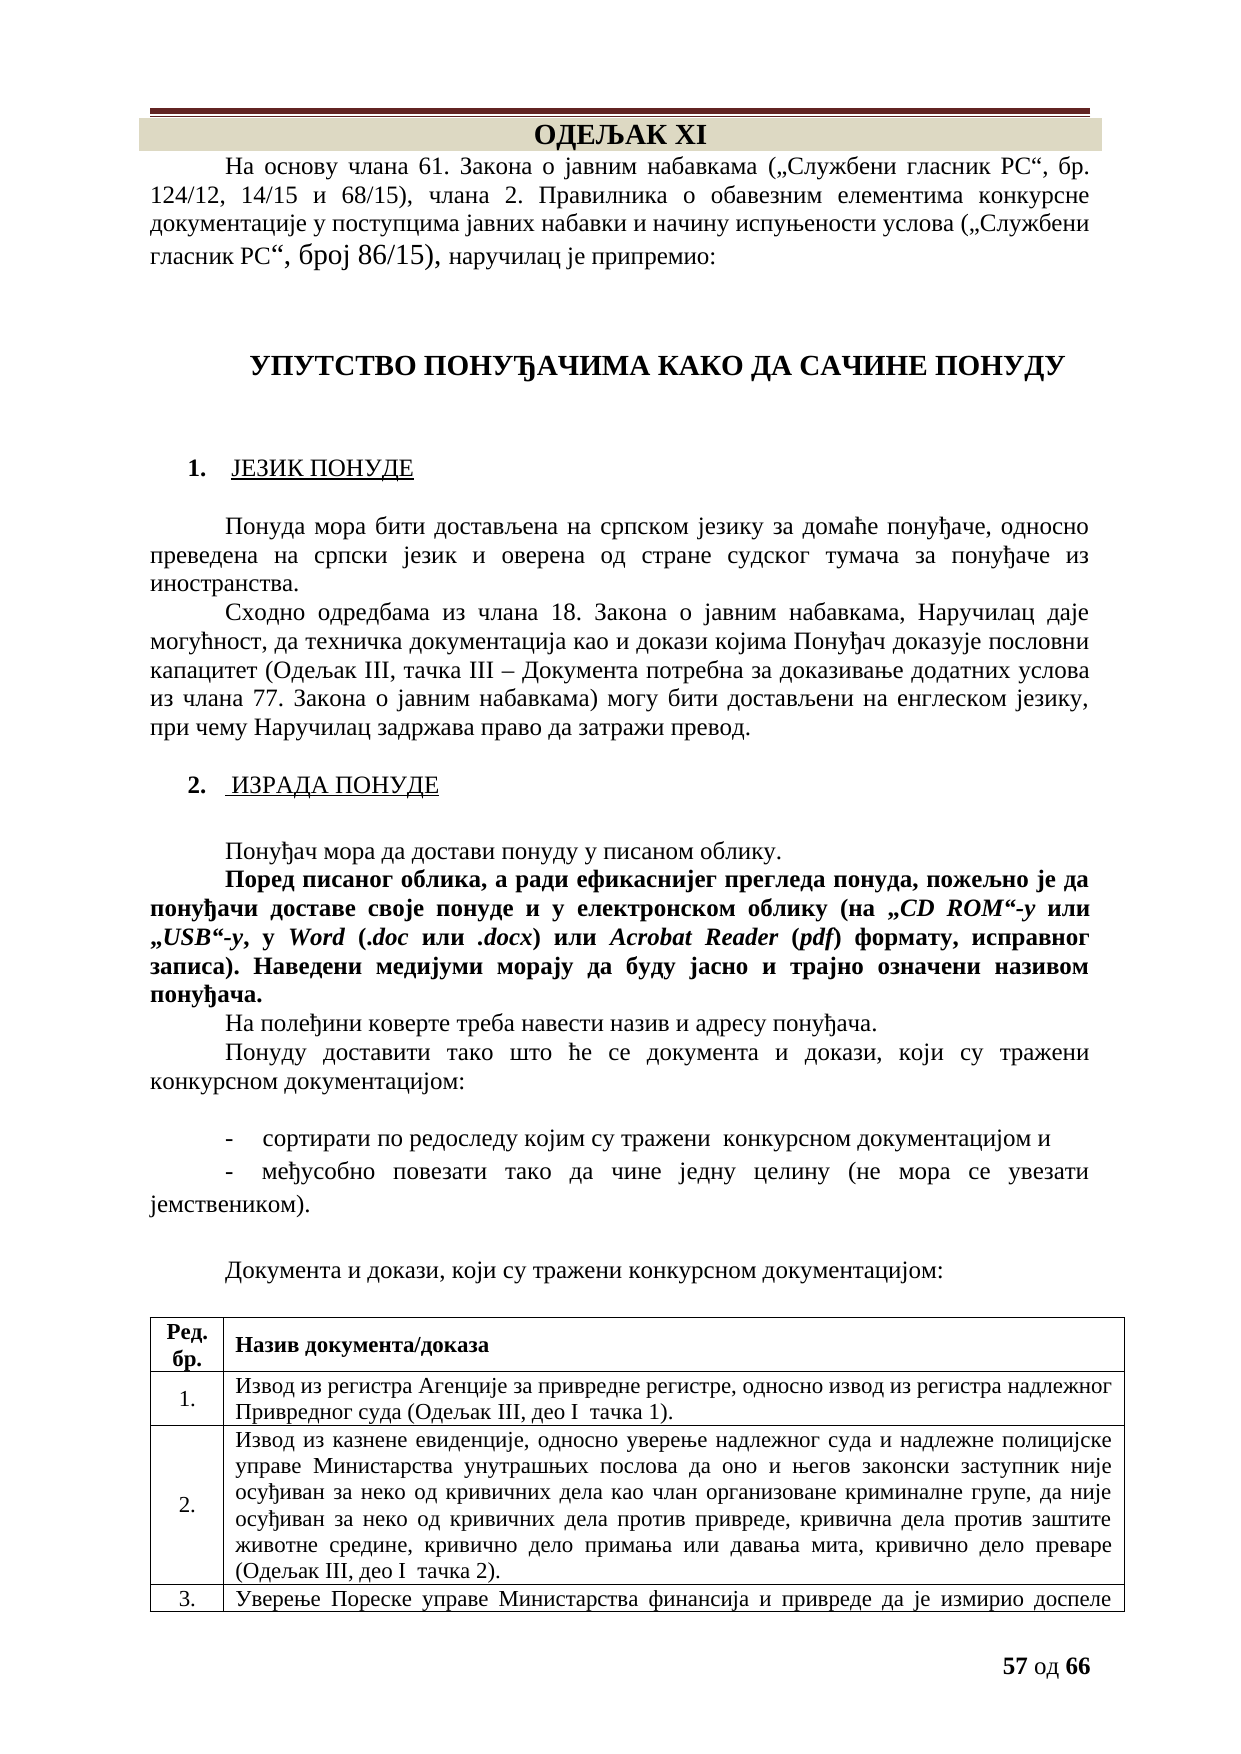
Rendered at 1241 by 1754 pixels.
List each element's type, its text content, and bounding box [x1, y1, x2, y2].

table_header Назив документа/доказа [224, 1318, 1124, 1371]
text Документа и докази, који су тражени конкурсном документацијом: [150, 1255, 1090, 1284]
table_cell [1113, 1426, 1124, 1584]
text Поред писаног облика, а ради ефикаснијег прегледа понуда, пожељно је да понуђачи доставе своје понуде и у електронском облику (на „CD ROM“-у или „USB“-у, у Word (.doc или .docx) или Acrobat Reader (pdf) формату, исправног записа). Наведени медијуми морају да буду јасно и трајно означени називом понуђача. [150, 864, 1090, 1008]
text На полеђини коверте треба навести назив и адресу понуђача. [150, 1008, 1090, 1037]
table_cell 1. [151, 1372, 223, 1425]
text Сходно одредбама из члана 18. Закона о јавним набавкама, Наручилац даје могућност, да техничка документација као и докази којима Понуђач доказује пословни капацитет (Одељак III, тачка III – Документа потребна за доказивање додатних услова из члана 77. Закона о јавним набавкама) могу бити достављени на енглеском језику, при чему Наручилац задржава право да затражи превод. [150, 597, 1090, 741]
list ЈЕЗИК ПОНУДЕ [187, 453, 1090, 482]
table_header Ред.бр. [151, 1318, 223, 1371]
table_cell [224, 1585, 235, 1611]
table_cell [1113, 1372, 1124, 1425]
table_header ОДЕЉАК XI [139, 118, 1102, 151]
text Понуду доставити тако што ће се документа и докази, који су тражени конкурсном документацијом: [150, 1037, 1090, 1094]
list сортирати по редоследу којим су тражени конкурсном документацијом и [225, 1123, 1090, 1152]
table_cell 2. [151, 1426, 223, 1584]
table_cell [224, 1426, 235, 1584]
list међусобно повезати тако да чине једну целину (не мора се увезати јемствеником). [150, 1156, 1090, 1218]
text На основу члана 61. Закона о јавним набавкама („Службени гласник РС“, бр. 124/12, 14/15 и 68/15), члана 2. Правилника о обавезним елементима конкурсне документације у поступцима јавних набавки и начину испуњености услова („Службени гласник РС“, број 86/15), наручилац је припремио: [150, 151, 1090, 271]
text Понуђач мора да достави понуду у писаном облику. [150, 836, 1090, 864]
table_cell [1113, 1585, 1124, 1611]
list ИЗРАДА ПОНУДЕ [187, 770, 1090, 798]
text УПУТСТВО ПОНУЂАЧИМА КАКО ДА САЧИНЕ ПОНУДУ [225, 348, 1090, 381]
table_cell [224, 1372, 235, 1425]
text Понуда мора бити достављена на српском језику за домаће понуђаче, односно преведена на српски језик и оверена од стране судског тумача за понуђаче из иностранства. [150, 511, 1090, 597]
table_cell 3. [151, 1585, 223, 1611]
